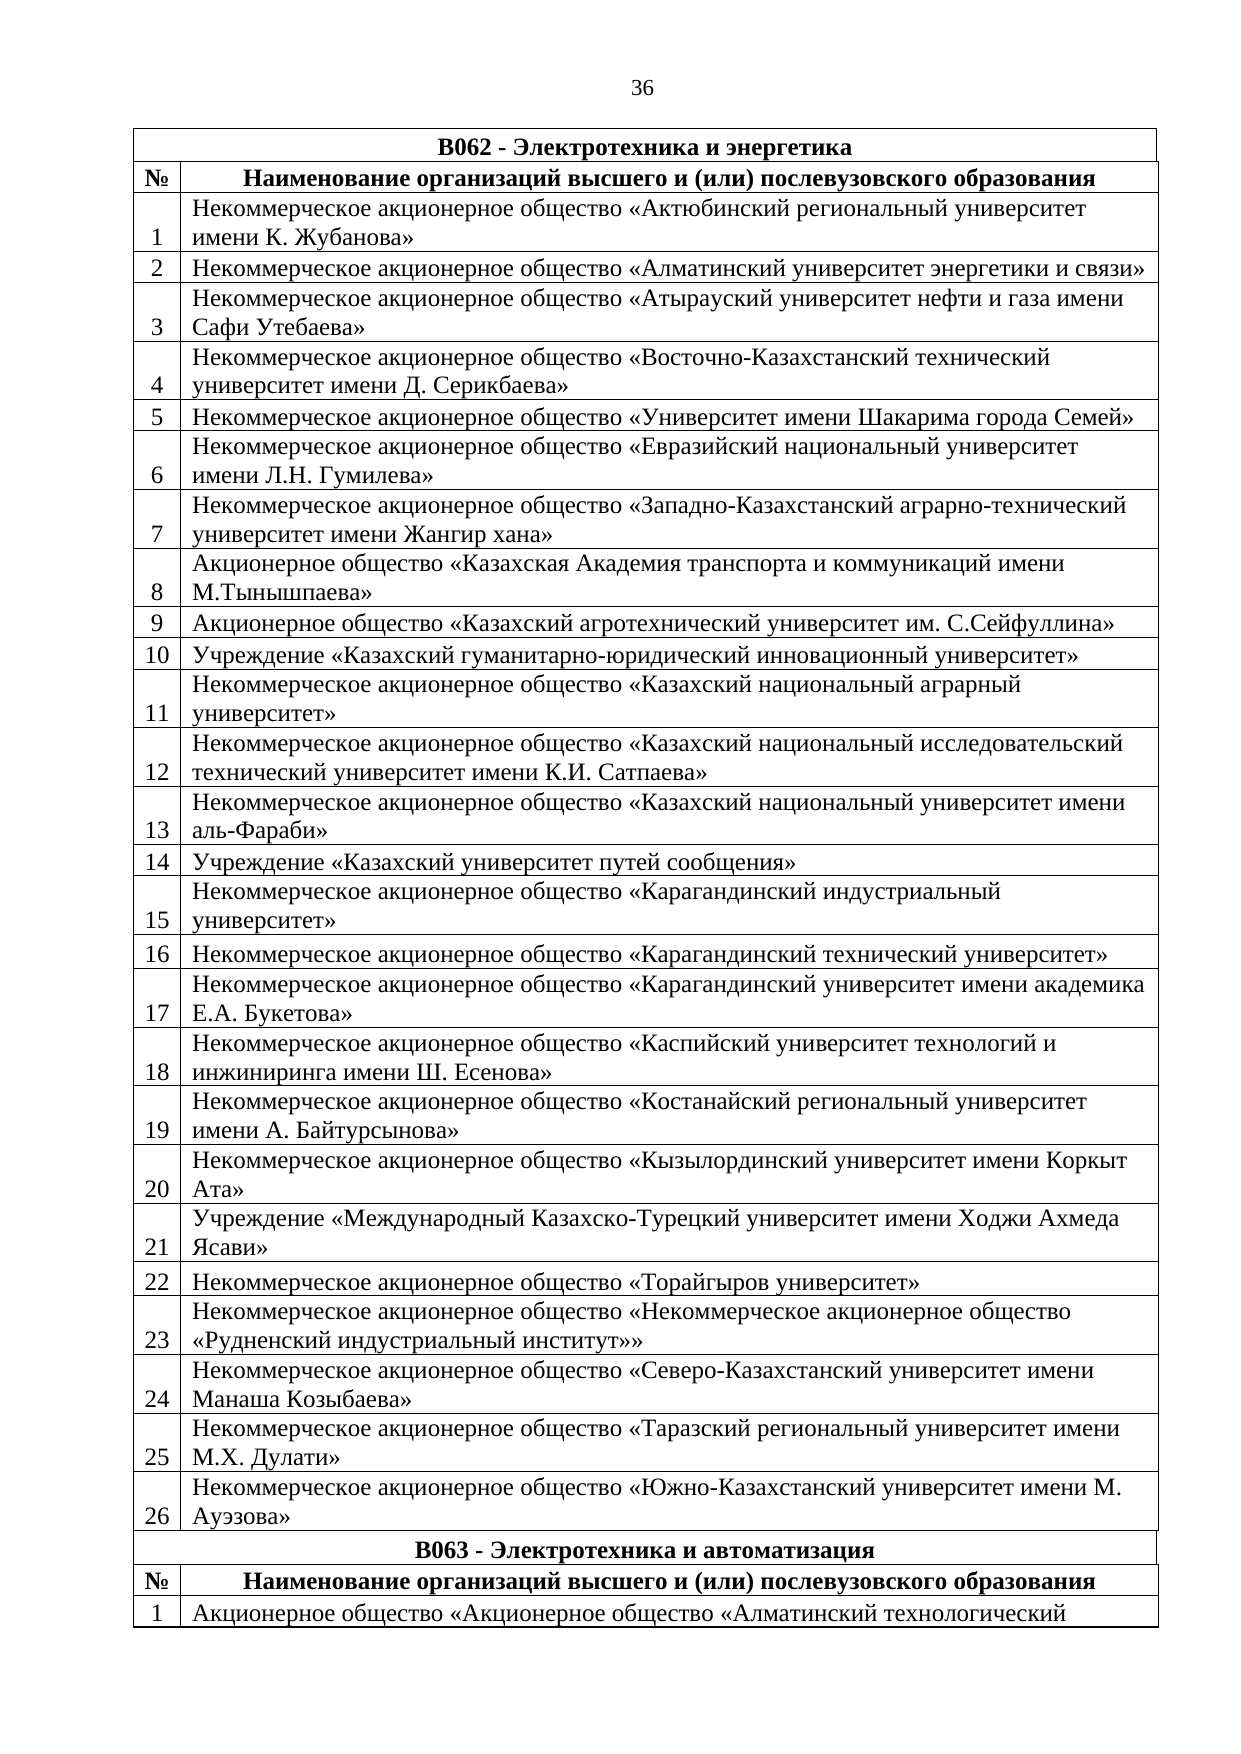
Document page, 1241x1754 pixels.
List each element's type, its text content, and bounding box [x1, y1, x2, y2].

table_cell 24 [134, 1355, 180, 1412]
table_cell 9 [134, 607, 180, 637]
table_cell 11 [134, 670, 180, 727]
table_cell Акционерное общество «Казахский агротехнический университет им. С.Сейфуллина» [181, 607, 1158, 637]
table_cell Некоммерческое акционерное общество «Северо-Казахстанский университет имени Манаша Козыбаева» [181, 1355, 1158, 1412]
table_cell B063 - Электротехника и автоматизация [134, 1531, 1156, 1564]
table_cell Акционерное общество «Казахская Академия транспорта и коммуникаций имени М.Тынышпаева» [181, 549, 1158, 606]
table_cell Наименование организаций высшего и (или) послевузовского образования [181, 162, 1158, 192]
table_cell 4 [134, 342, 180, 399]
table_cell 16 [134, 935, 180, 968]
table_cell 6 [134, 431, 180, 489]
table_cell Некоммерческое акционерное общество «Западно-Казахстанский аграрно-технический университет имени Жангир хана» [181, 490, 1158, 547]
table_cell Некоммерческое акционерное общество «Таразский региональный университет имени М.Х. Дулати» [181, 1414, 1158, 1471]
table_cell Учреждение «Международный Казахско-Турецкий университет имени Ходжи Ахмеда Ясави» [181, 1204, 1158, 1261]
table_cell Некоммерческое акционерное общество «Некоммерческое акционерное общество «Рудненский индустриальный институт»» [181, 1296, 1158, 1354]
table_cell Некоммерческое акционерное общество «Казахский национальный аграрный университет» [181, 670, 1158, 727]
table_cell Учреждение «Казахский гуманитарно-юридический инновационный университет» [181, 638, 1158, 668]
table_cell 14 [134, 845, 180, 875]
table_cell 25 [134, 1414, 180, 1471]
table_cell Некоммерческое акционерное общество «Карагандинский университет имени академика Е.А. Букетова» [181, 969, 1158, 1027]
table_cell 2 [134, 252, 180, 282]
table_cell Некоммерческое акционерное общество «Карагандинский технический университет» [181, 935, 1158, 968]
table_cell 19 [134, 1086, 180, 1144]
table_cell 23 [134, 1296, 180, 1354]
table_cell Учреждение «Казахский университет путей сообщения» [181, 845, 1158, 875]
table_cell 8 [134, 549, 180, 606]
table_cell 12 [134, 728, 180, 786]
table_cell Некоммерческое акционерное общество «Евразийский национальный университет имени Л.Н. Гумилева» [181, 431, 1158, 489]
table_cell Некоммерческое акционерное общество «Торайгыров университет» [181, 1262, 1158, 1295]
table_cell 21 [134, 1204, 180, 1261]
table_cell 13 [134, 787, 180, 844]
table_cell Некоммерческое акционерное общество «Карагандинский индустриальный университет» [181, 876, 1158, 934]
table_cell Наименование организаций высшего и (или) послевузовского образования [181, 1565, 1158, 1595]
table_cell Некоммерческое акционерное общество «Алматинский университет энергетики и связи» [181, 252, 1158, 282]
table_cell 5 [134, 400, 180, 430]
table_cell 20 [134, 1145, 180, 1202]
table_cell Некоммерческое акционерное общество «Восточно-Казахстанский технический университет имени Д. Серикбаева» [181, 342, 1158, 399]
table_cell 15 [134, 876, 180, 934]
table_cell Некоммерческое акционерное общество «Университет имени Шакарима города Семей» [181, 400, 1158, 430]
table_cell Некоммерческое акционерное общество «Казахский национальный исследовательский технический университет имени К.И. Сатпаева» [181, 728, 1158, 786]
table_cell 26 [134, 1472, 180, 1529]
table_cell Некоммерческое акционерное общество «Южно-Казахстанский университет имени М. Ауэзова» [181, 1472, 1158, 1529]
table_cell Некоммерческое акционерное общество «Атырауский университет нефти и газа имени Сафи Утебаева» [181, 283, 1158, 341]
table_cell № [134, 162, 180, 192]
table_cell Некоммерческое акционерное общество «Каспийский университет технологий и инжиниринга имени Ш. Есенова» [181, 1028, 1158, 1085]
table_cell 1 [134, 193, 180, 251]
table_cell 3 [134, 283, 180, 341]
table_cell B062 - Электротехника и энергетика [134, 129, 1156, 161]
table_cell Некоммерческое акционерное общество «Кызылординский университет имени Коркыт Ата» [181, 1145, 1158, 1202]
table_cell № [134, 1565, 180, 1595]
table_cell Некоммерческое акционерное общество «Костанайский региональный университет имени А. Байтурсынова» [181, 1086, 1158, 1144]
table_cell 10 [134, 638, 180, 668]
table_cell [181, 1596, 1158, 1626]
table_cell Некоммерческое акционерное общество «Актюбинский региональный университет имени К. Жубанова» [181, 193, 1158, 251]
table_cell 17 [134, 969, 180, 1027]
table_cell 1 [134, 1596, 180, 1626]
table_cell 22 [134, 1262, 180, 1295]
table_cell 7 [134, 490, 180, 547]
table_cell Некоммерческое акционерное общество «Казахский национальный университет имени аль-Фараби» [181, 787, 1158, 844]
table_cell 18 [134, 1028, 180, 1085]
